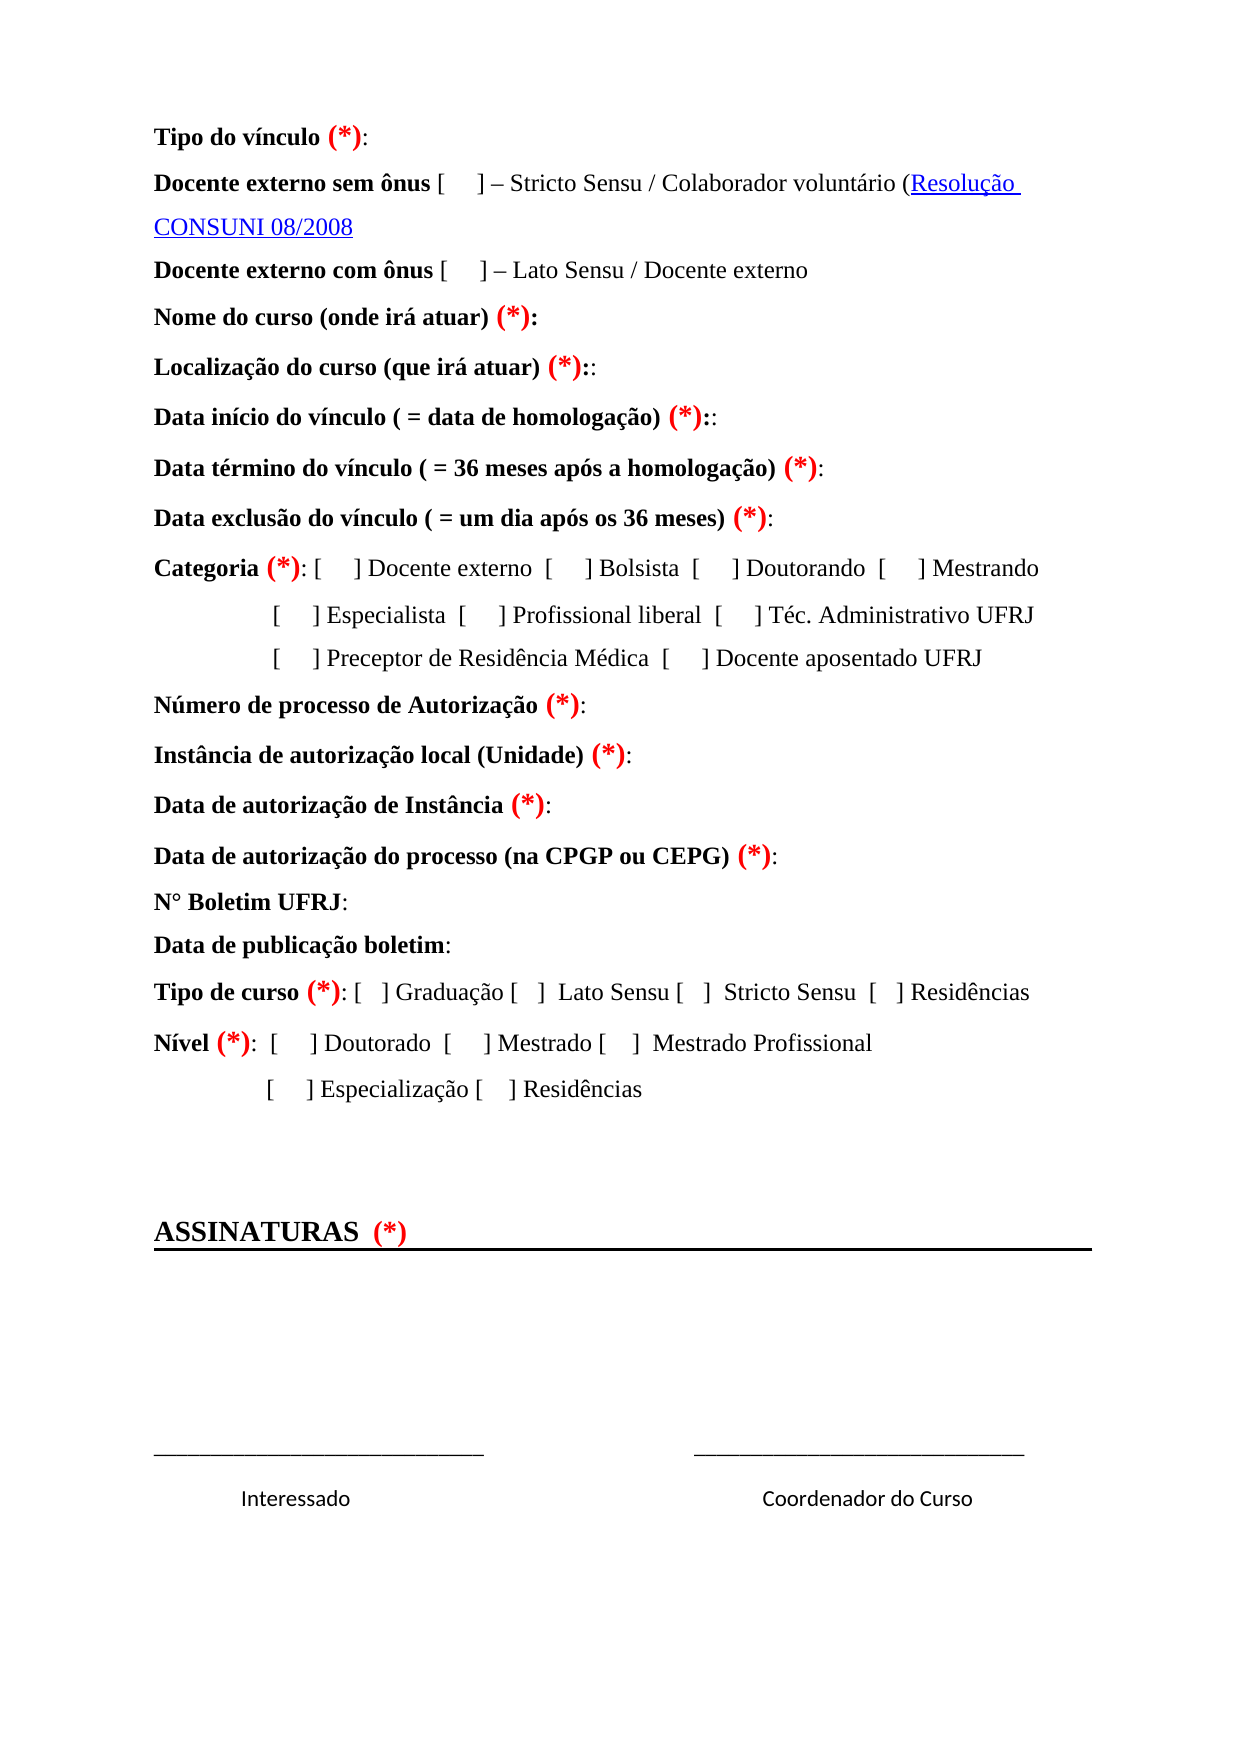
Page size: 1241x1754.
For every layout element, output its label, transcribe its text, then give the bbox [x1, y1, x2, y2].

text [ ] Especialista [ ] Profissional liberal [ ] Téc. Administrativo UFRJ [153, 600, 1092, 628]
text Data término do vínculo ( = 36 meses após a homologação) (*): [153, 449, 1092, 482]
text ASSINATURAS (*) [153, 1221, 1092, 1251]
text Categoria (*): [ ] Docente externo [ ] Bolsista [ ] Doutorando [ ] Mestrando [153, 549, 1092, 583]
text N° Boletim UFRJ: [153, 887, 1092, 916]
text Localização do curso (que irá atuar) (*):: [153, 348, 1092, 382]
text Docente externo sem ônus [ ] – Stricto Sensu / Colaborador voluntário (Resolução CONSUNI 08/2008 [153, 168, 1092, 240]
text Data de autorização de Instância (*): [153, 787, 1092, 820]
text Data de autorização do processo (na CPGP ou CEPG) (*): [153, 837, 1092, 870]
text Nome do curso (onde irá atuar) (*): [153, 298, 1092, 331]
text Data de publicação boletim: [153, 930, 1092, 959]
text Número de processo de Autorização (*): [153, 686, 1092, 719]
text [ ] Preceptor de Residência Médica [ ] Docente aposentado UFRJ [153, 643, 1092, 672]
text _____________________________ _____________________________ [153, 1431, 1092, 1459]
text Data início do vínculo ( = data de homologação) (*):: [153, 398, 1092, 432]
text Data exclusão do vínculo ( = um dia após os 36 meses) (*): [153, 499, 1092, 533]
text Nível (*): [ ] Doutorado [ ] Mestrado [ ] Mestrado Profissional [153, 1024, 1092, 1057]
text Tipo do vínculo (*): [153, 118, 1092, 152]
text [ ] Especialização [ ] Residências [153, 1074, 1092, 1103]
text Interessado Coordenador do Curso [153, 1484, 1092, 1512]
text Instância de autorização local (Unidade) (*): [153, 736, 1092, 770]
text Tipo de curso (*): [ ] Graduação [ ] Lato Sensu [ ] Stricto Sensu [ ] Residências [153, 973, 1107, 1007]
text Docente externo com ônus [ ] – Lato Sensu / Docente externo [153, 255, 1092, 283]
